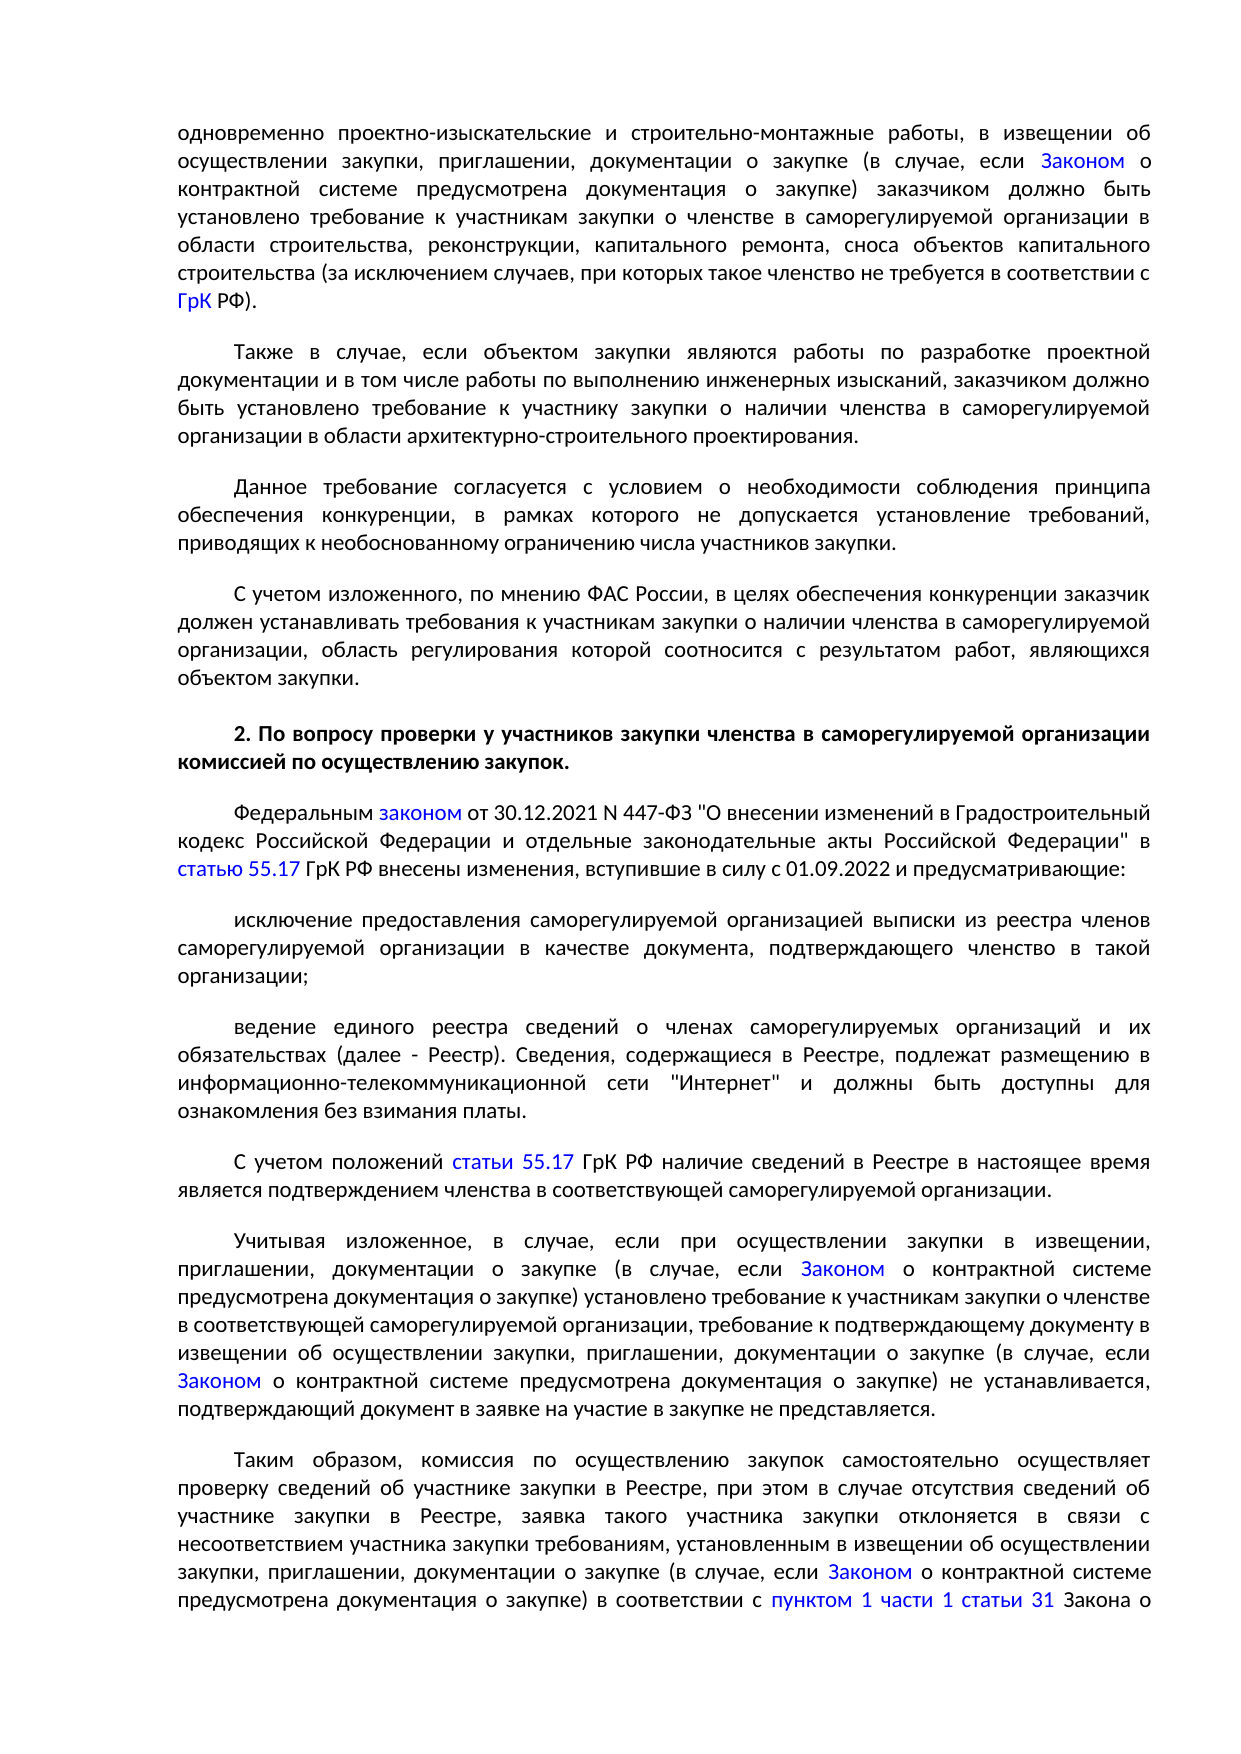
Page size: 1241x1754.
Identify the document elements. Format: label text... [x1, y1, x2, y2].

text Также в случае, если объектом закупки являются работы по разработке проектной документации и в том числе работы по выполнению инженерных изысканий, заказчиком должно быть установлено требование к участнику закупки о наличии членства в саморегулируемой организации в области архитектурно-строительного проектирования. [177, 337, 1152, 449]
text С учетом положений статьи 55.17 ГрК РФ наличие сведений в Реестре в настоящее время является подтверждением членства в соответствующей саморегулируемой организации. [177, 1147, 1152, 1203]
text Федеральным законом от 30.12.2021 N 447-ФЗ "О внесении изменений в Градостроительный кодекс Российской Федерации и отдельные законодательные акты Российской Федерации" в статью 55.17 ГрК РФ внесены изменения, вступившие в силу с 01.09.2022 и предусматривающие: [177, 798, 1152, 882]
text Данное требование согласуется с условием о необходимости соблюдения принципа обеспечения конкуренции, в рамках которого не допускается установление требований, приводящих к необоснованному ограничению числа участников закупки. [177, 472, 1152, 556]
text С учетом изложенного, по мнению ФАС России, в целях обеспечения конкуренции заказчик должен устанавливать требования к участникам закупки о наличии членства в саморегулируемой организации, область регулирования которой соотносится с результатом работ, являющихся объектом закупки. [177, 579, 1152, 691]
text Учитывая изложенное, в случае, если при осуществлении закупки в извещении, приглашении, документации о закупке (в случае, если Законом о контрактной системе предусмотрена документация о закупке) установлено требование к участникам закупки о членстве в соответствующей саморегулируемой организации, требование к подтверждающему документу в извещении об осуществлении закупки, приглашении, документации о закупке (в случае, если Законом о контрактной системе предусмотрена документация о закупке) не устанавливается, подтверждающий документ в заявке на участие в закупке не представляется. [177, 1226, 1152, 1422]
text исключение предоставления саморегулируемой организацией выписки из реестра членов саморегулируемой организации в качестве документа, подтверждающего членство в такой организации; [177, 905, 1152, 989]
text ведение единого реестра сведений о членах саморегулируемых организаций и их обязательствах (далее - Реестр). Сведения, содержащиеся в Реестре, подлежат размещению в информационно-телекоммуникационной сети "Интернет" и должны быть доступны для ознакомления без взимания платы. [177, 1012, 1152, 1124]
title 2. По вопросу проверки у участников закупки членства в саморегулируемой организации комиссией по осуществлению закупок. [177, 719, 1152, 775]
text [177, 1445, 1152, 1613]
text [177, 118, 1152, 314]
